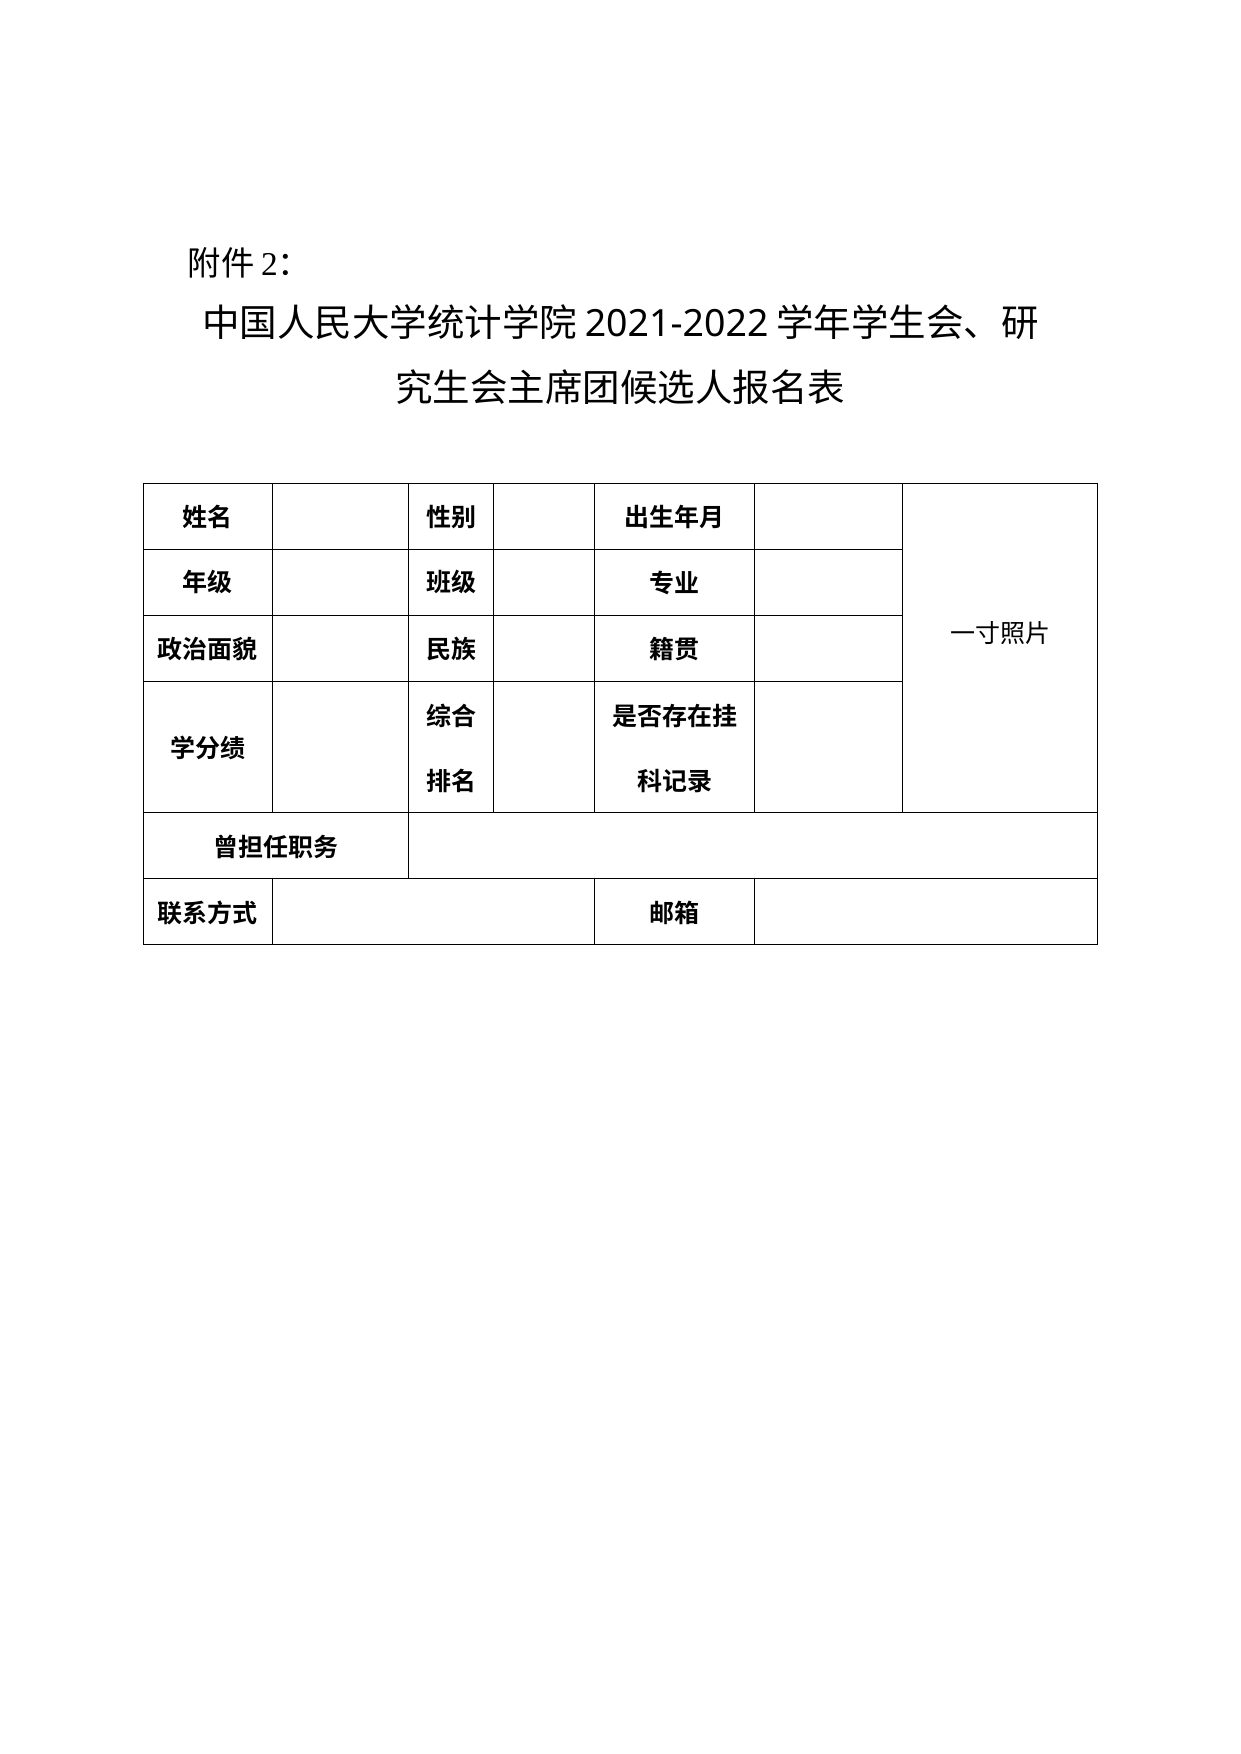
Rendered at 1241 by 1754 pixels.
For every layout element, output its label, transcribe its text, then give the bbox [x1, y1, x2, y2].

table_cell [755, 682, 902, 812]
table_cell 籍贯 [595, 616, 754, 681]
table_cell [755, 616, 902, 681]
table_cell [273, 682, 408, 812]
table_header 一寸照片 [903, 484, 1097, 812]
table_cell 学分绩 [144, 682, 272, 812]
table_cell 曾担任职务 [144, 813, 408, 878]
table_cell [494, 616, 594, 681]
table_cell [494, 682, 594, 812]
table_cell 专业 [595, 550, 754, 614]
table_cell 是否存在挂科记录 [595, 682, 754, 812]
table_cell 政治面貌 [144, 616, 272, 681]
table_cell 综合排名 [409, 682, 493, 812]
table_header [755, 484, 902, 548]
table_cell [755, 879, 1097, 944]
text 中国人民大学统计学院2021-2022学年学生会、研究生会主席团候选人报名表 [187, 287, 1053, 417]
table_cell [755, 550, 902, 614]
text 附件2： [187, 227, 1053, 287]
table_header 性别 [409, 484, 493, 548]
table_cell [494, 550, 594, 614]
table_cell [273, 550, 408, 614]
table_cell [273, 616, 408, 681]
table_header 出生年月 [595, 484, 754, 548]
table_cell 联系方式 [144, 879, 272, 944]
table_header 姓名 [144, 484, 272, 548]
table_header [494, 484, 594, 548]
table_cell 年级 [144, 550, 272, 614]
table_cell 班级 [409, 550, 493, 614]
table_cell 邮箱 [595, 879, 754, 944]
table_cell [409, 813, 1097, 878]
table_cell 民族 [409, 616, 493, 681]
table_header [273, 484, 408, 548]
table_cell [273, 879, 594, 944]
